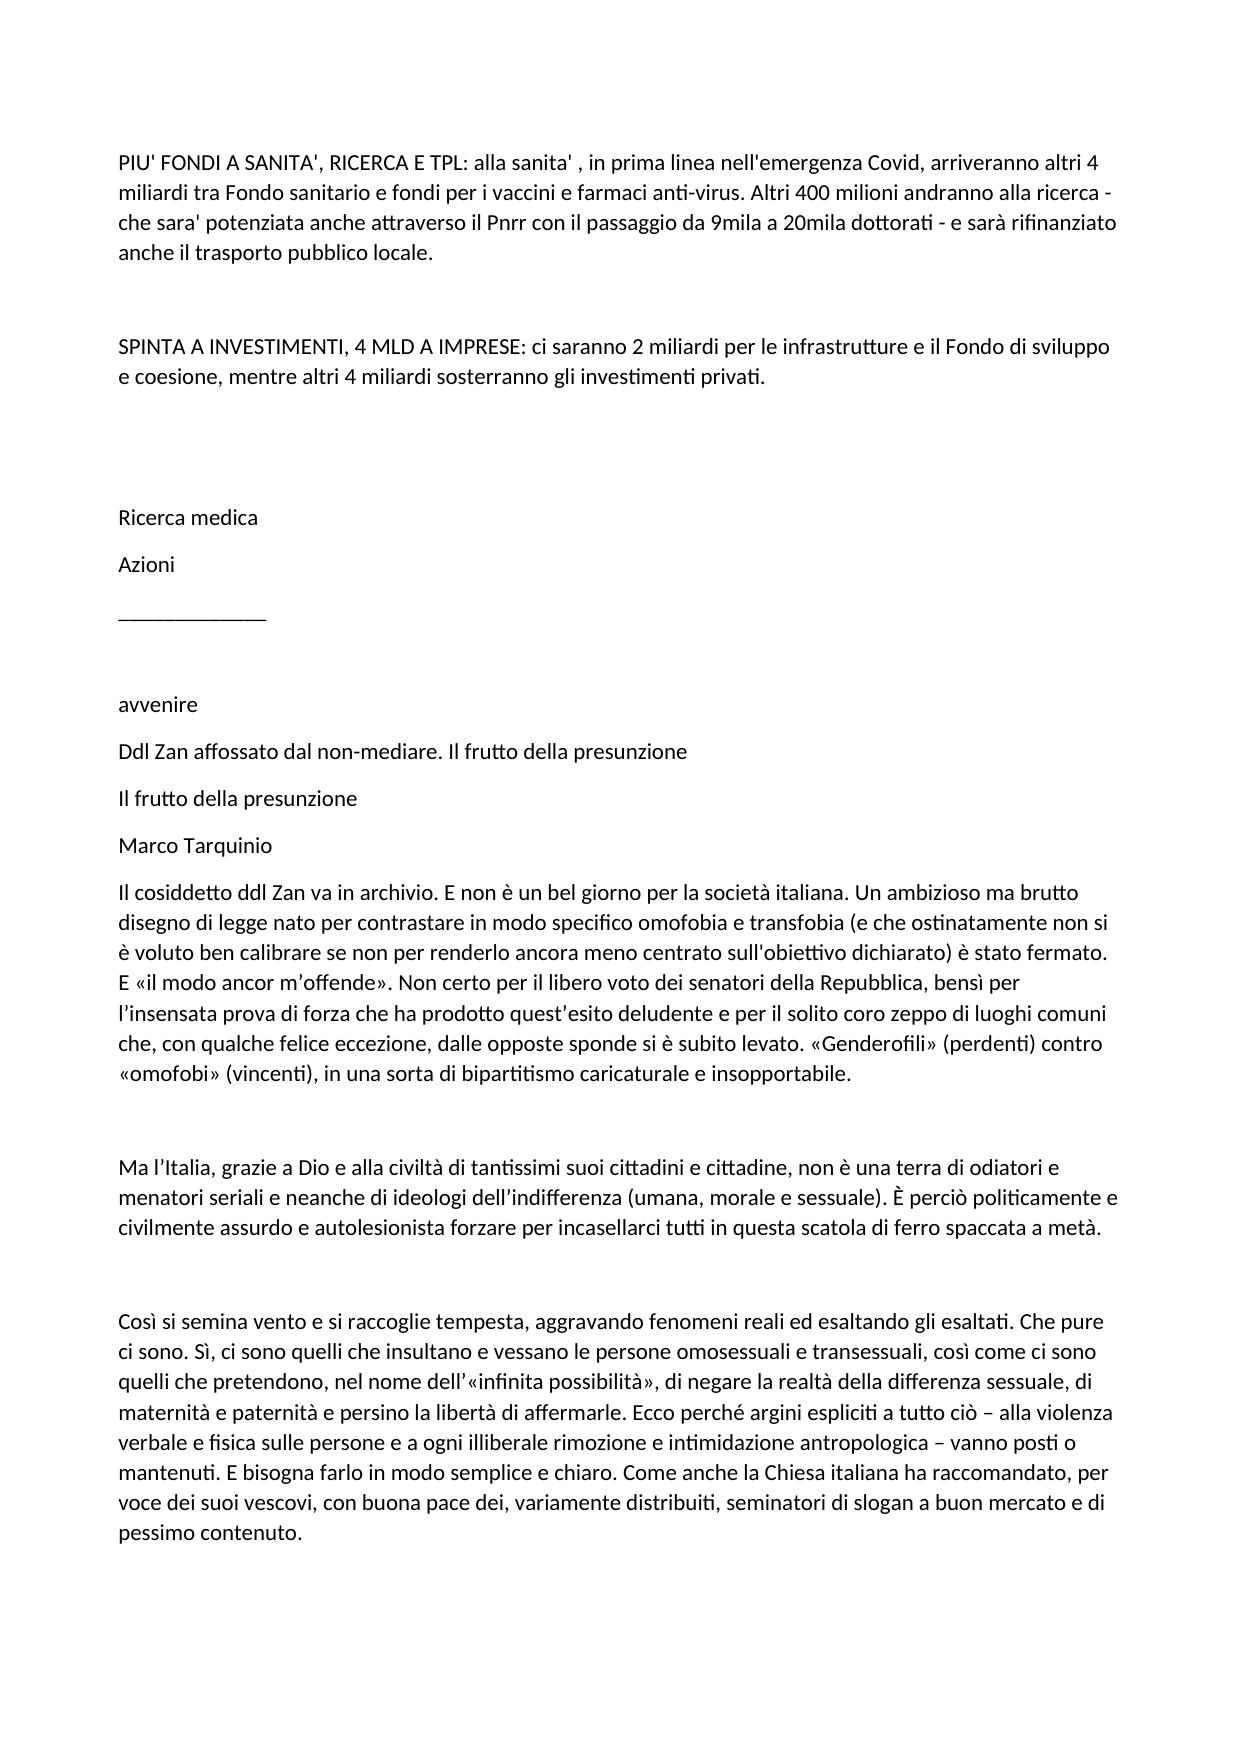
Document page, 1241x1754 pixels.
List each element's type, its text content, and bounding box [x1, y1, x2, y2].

text Ricerca medica [118, 503, 1122, 531]
text _____________ [118, 597, 1122, 624]
text PIU' FONDI A SANITA', RICERCA E TPL: alla sanita' , in prima linea nell'emergenza Covid, arriveranno altri 4 miliardi tra Fondo sanitario e fondi per i vaccini e farmaci anti-virus. Altri 400 milioni andranno alla ricerca - che sara' potenziata anche attraverso il Pnrr con il passaggio da 9mila a 20mila dottorati - e sarà rifinanziato anche il trasporto pubblico locale. [118, 148, 1122, 266]
text Il frutto della presunzione [118, 784, 1122, 812]
text Ddl Zan affossato dal non-mediare. Il frutto della presunzione [118, 737, 1122, 765]
text Il cosiddetto ddl Zan va in archivio. E non è un bel giorno per la società italiana. Un ambizioso ma brutto disegno di legge nato per contrastare in modo specifico omofobia e transfobia (e che ostinatamente non si è voluto ben calibrare se non per renderlo ancora meno centrato sull'obiettivo dichiarato) è stato fermato. E «il modo ancor m’offende». Non certo per il libero voto dei senatori della Repubblica, bensì per l’insensata prova di forza che ha prodotto quest’esito deludente e per il solito coro zeppo di luoghi comuni che, con qualche felice eccezione, dalle opposte sponde si è subito levato. «Genderofili» (perdenti) contro «omofobi» (vincenti), in una sorta di bipartitismo caricaturale e insopportabile. [118, 878, 1122, 1087]
text Marco Tarquinio [118, 831, 1122, 859]
text Azioni [118, 550, 1122, 578]
text Ma l’Italia, grazie a Dio e alla civiltà di tantissimi suoi cittadini e cittadine, non è una terra di odiatori e menatori seriali e neanche di ideologi dell’indifferenza (umana, morale e sessuale). È perciò politicamente e civilmente assurdo e autolesionista forzare per incasellarci tutti in questa scatola di ferro spaccata a metà. [118, 1153, 1122, 1241]
text Così si semina vento e si raccoglie tempesta, aggravando fenomeni reali ed esaltando gli esaltati. Che pure ci sono. Sì, ci sono quelli che insultano e vessano le persone omosessuali e transessuali, così come ci sono quelli che pretendono, nel nome dell’«infinita possibilità», di negare la realtà della differenza sessuale, di maternità e paternità e persino la libertà di affermarle. Ecco perché argini espliciti a tutto ciò – alla violenza verbale e fisica sulle persone e a ogni illiberale rimozione e intimidazione antropologica – vanno posti o mantenuti. E bisogna farlo in modo semplice e chiaro. Come anche la Chiesa italiana ha raccomandato, per voce dei suoi vescovi, con buona pace dei, variamente distribuiti, seminatori di slogan a buon mercato e di pessimo contenuto. [118, 1307, 1122, 1546]
text avvenire [118, 690, 1122, 718]
text SPINTA A INVESTIMENTI, 4 MLD A IMPRESE: ci saranno 2 miliardi per le infrastrutture e il Fondo di sviluppo e coesione, mentre altri 4 miliardi sosterranno gli investimenti privati. [118, 332, 1122, 390]
